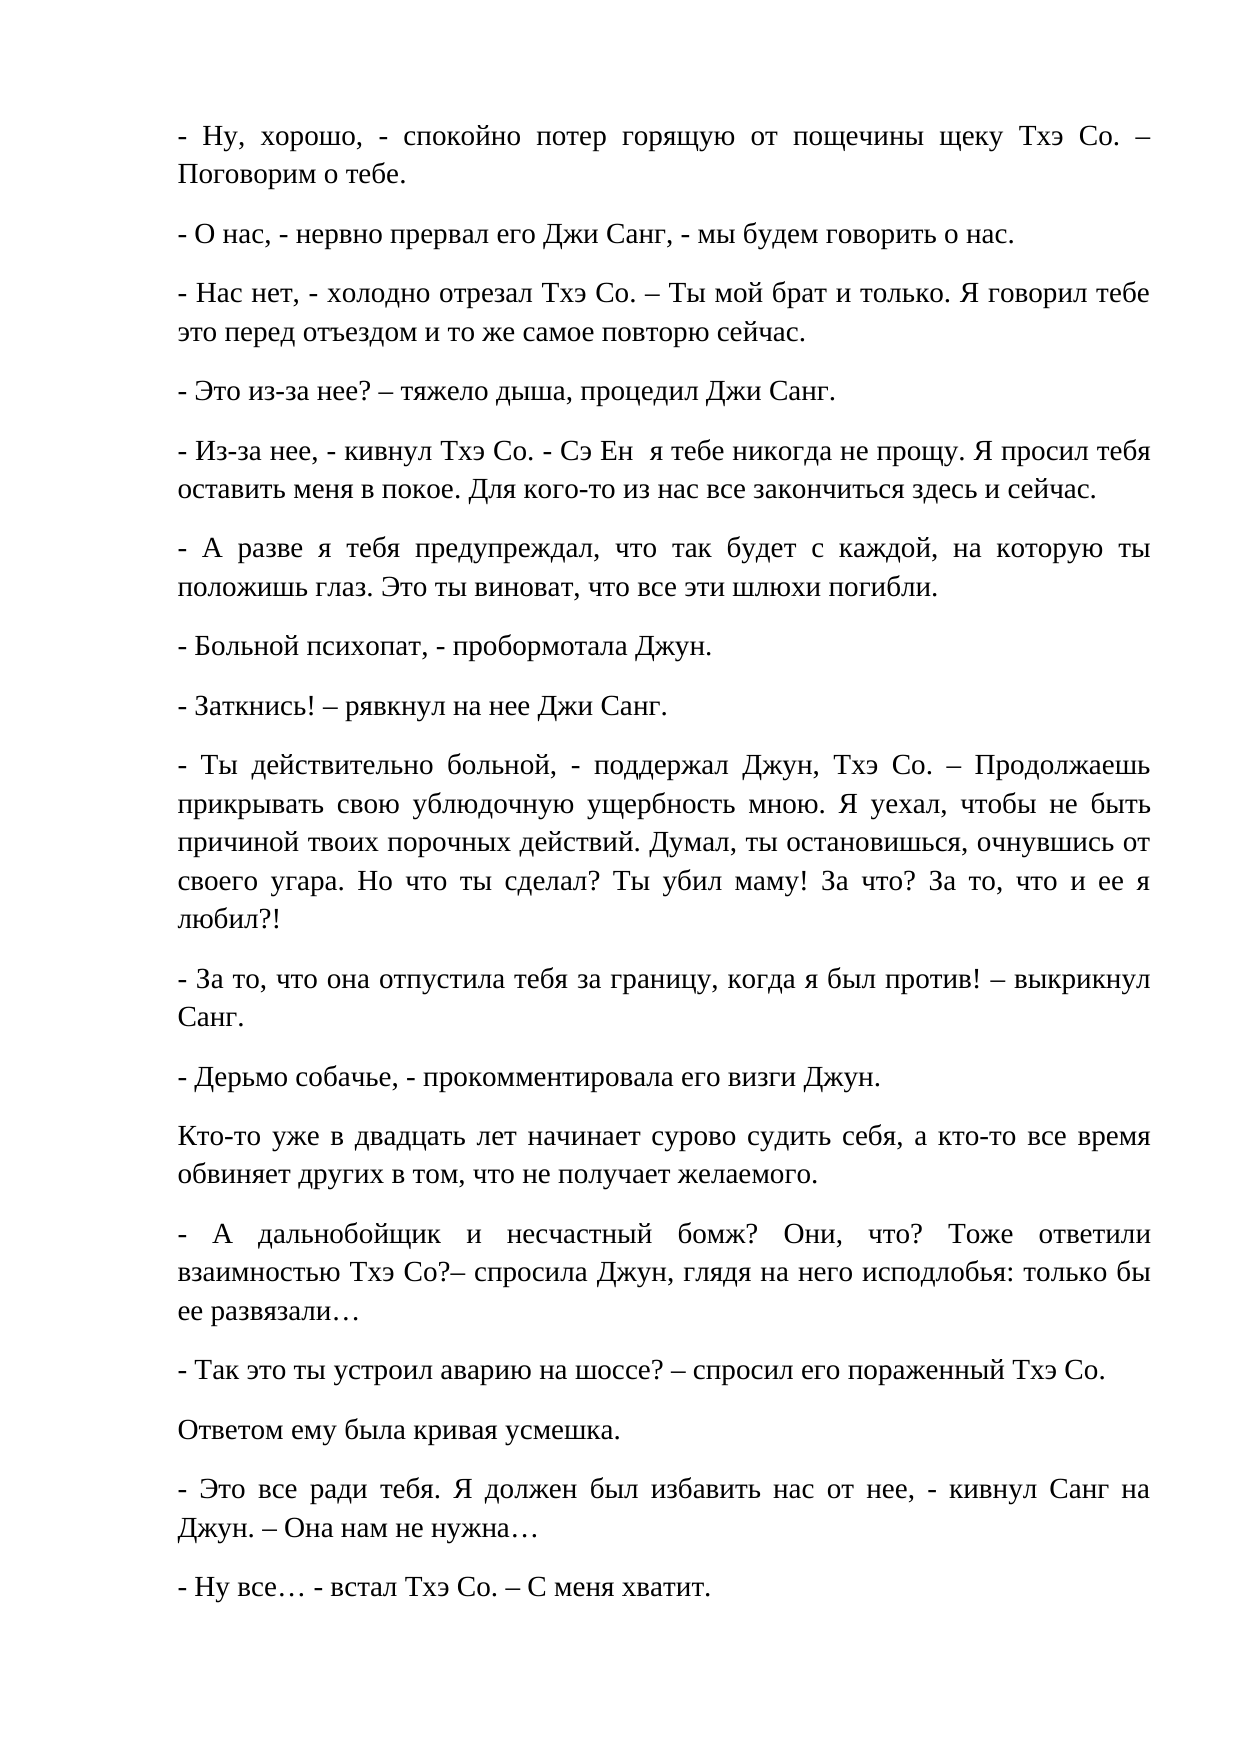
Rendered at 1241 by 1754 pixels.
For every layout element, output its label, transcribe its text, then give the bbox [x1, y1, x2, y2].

text - Из-за нее, - кивнул Тхэ Со. - Сэ Ен я тебе никогда не прощу. Я просил тебя оставить меня в покое. Для кого-то из нас все закончиться здесь и сейчас. [177, 433, 1152, 505]
text - Так это ты устроил аварию на шоссе? – спросил его пораженный Тхэ Со. [177, 1352, 1152, 1386]
text - Нас нет, - холодно отрезал Тхэ Со. – Ты мой брат и только. Я говорил тебе это перед отъездом и то же самое повторю сейчас. [177, 275, 1152, 347]
text - Ну все… - встал Тхэ Со. – С меня хватит. [177, 1569, 1152, 1603]
text - А дальнобойщик и несчастный бомж? Они, что? Тоже ответили взаимностью Тхэ Со?– спросила Джун, глядя на него исподлобья: только бы ее развязали… [177, 1216, 1152, 1327]
text - Дерьмо собачье, - прокомментировала его визги Джун. [177, 1059, 1152, 1092]
text - Заткнись! – рявкнул на нее Джи Санг. [177, 688, 1152, 721]
text - А разве я тебя предупреждал, что так будет с каждой, на которую ты положишь глаз. Это ты виноват, что все эти шлюхи погибли. [177, 531, 1152, 603]
text - Ну, хорошо, - спокойно потер горящую от пощечины щеку Тхэ Со. – Поговорим о тебе. [177, 118, 1152, 190]
text - Больной психопат, - пробормотала Джун. [177, 628, 1152, 662]
text - За то, что она отпустила тебя за границу, когда я был против! – выкрикнул Санг. [177, 961, 1152, 1033]
text Ответом ему была кривая усмешка. [177, 1412, 1152, 1445]
text Кто-то уже в двадцать лет начинает сурово судить себя, а кто-то все время обвиняет других в том, что не получает желаемого. [177, 1118, 1152, 1190]
text - Ты действительно больной, - поддержал Джун, Тхэ Со. – Продолжаешь прикрывать свою ублюдочную ущербность мною. Я уехал, чтобы не быть причиной твоих порочных действий. Думал, ты остановишься, очнувшись от своего угара. Но что ты сделал? Ты убил маму! За что? За то, что и ее я любил?! [177, 747, 1152, 935]
text - О нас, - нервно прервал его Джи Санг, - мы будем говорить о нас. [177, 216, 1152, 249]
text - Это все ради тебя. Я должен был избавить нас от нее, - кивнул Санг на Джун. – Она нам не нужна… [177, 1471, 1152, 1543]
text - Это из-за нее? – тяжело дыша, процедил Джи Санг. [177, 373, 1152, 407]
